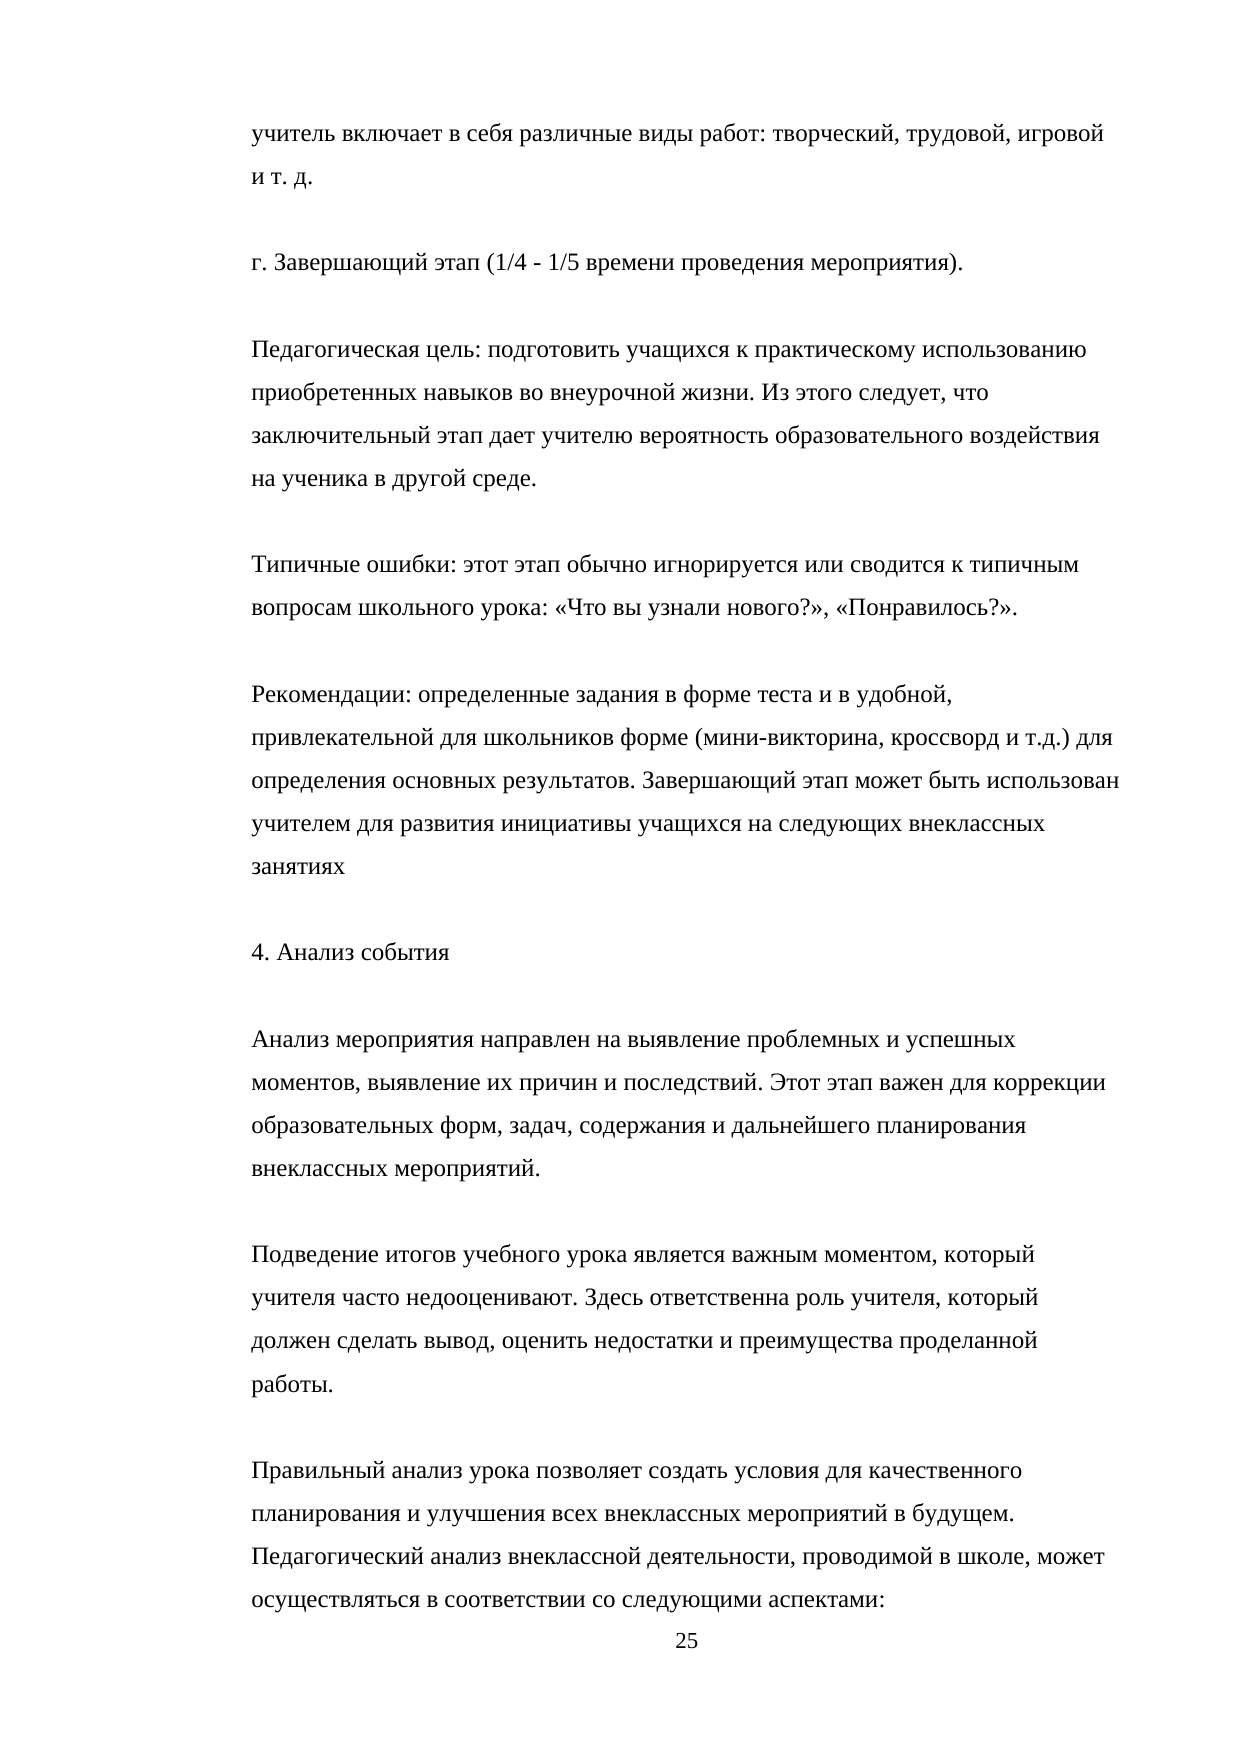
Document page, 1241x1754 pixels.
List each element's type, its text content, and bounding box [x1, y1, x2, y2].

text 4. Анализ события [251, 937, 1122, 966]
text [251, 118, 1122, 190]
text Подведение итогов учебного урока является важным моментом, который учителя часто недооценивают. Здесь ответственна роль учителя, который должен сделать вывод, оценить недостатки и преимущества проделанной работы. [251, 1239, 1122, 1397]
text Типичные ошибки: этот этап обычно игнорируется или сводится к типичным вопросам школьного урока: «Что вы узнали нового?», «Понравилось?». [251, 549, 1122, 621]
text Педагогическая цель: подготовить учащихся к практическому использованию приобретенных навыков во внеурочной жизни. Из этого следует, что заключительный этап дает учителю вероятность образовательного воздействия на ученика в другой среде. [251, 334, 1122, 492]
text Правильный анализ урока позволяет создать условия для качественного планирования и улучшения всех внеклассных мероприятий в будущем. Педагогический анализ внеклассной деятельности, проводимой в школе, может осуществляться в соответствии со следующими аспектами: [251, 1455, 1122, 1613]
text Анализ мероприятия направлен на выявление проблемных и успешных моментов, выявление их причин и последствий. Этот этап важен для коррекции образовательных форм, задач, содержания и дальнейшего планирования внеклассных мероприятий. [251, 1024, 1122, 1182]
text Рекомендации: определенные задания в форме теста и в удобной, привлекательной для школьников форме (мини-викторина, кроссворд и т.д.) для определения основных результатов. Завершающий этап может быть использован учителем для развития инициативы учащихся на следующих внеклассных занятиях [251, 679, 1122, 880]
text г. Завершающий этап (1/4 - 1/5 времени проведения мероприятия). [251, 247, 1122, 276]
